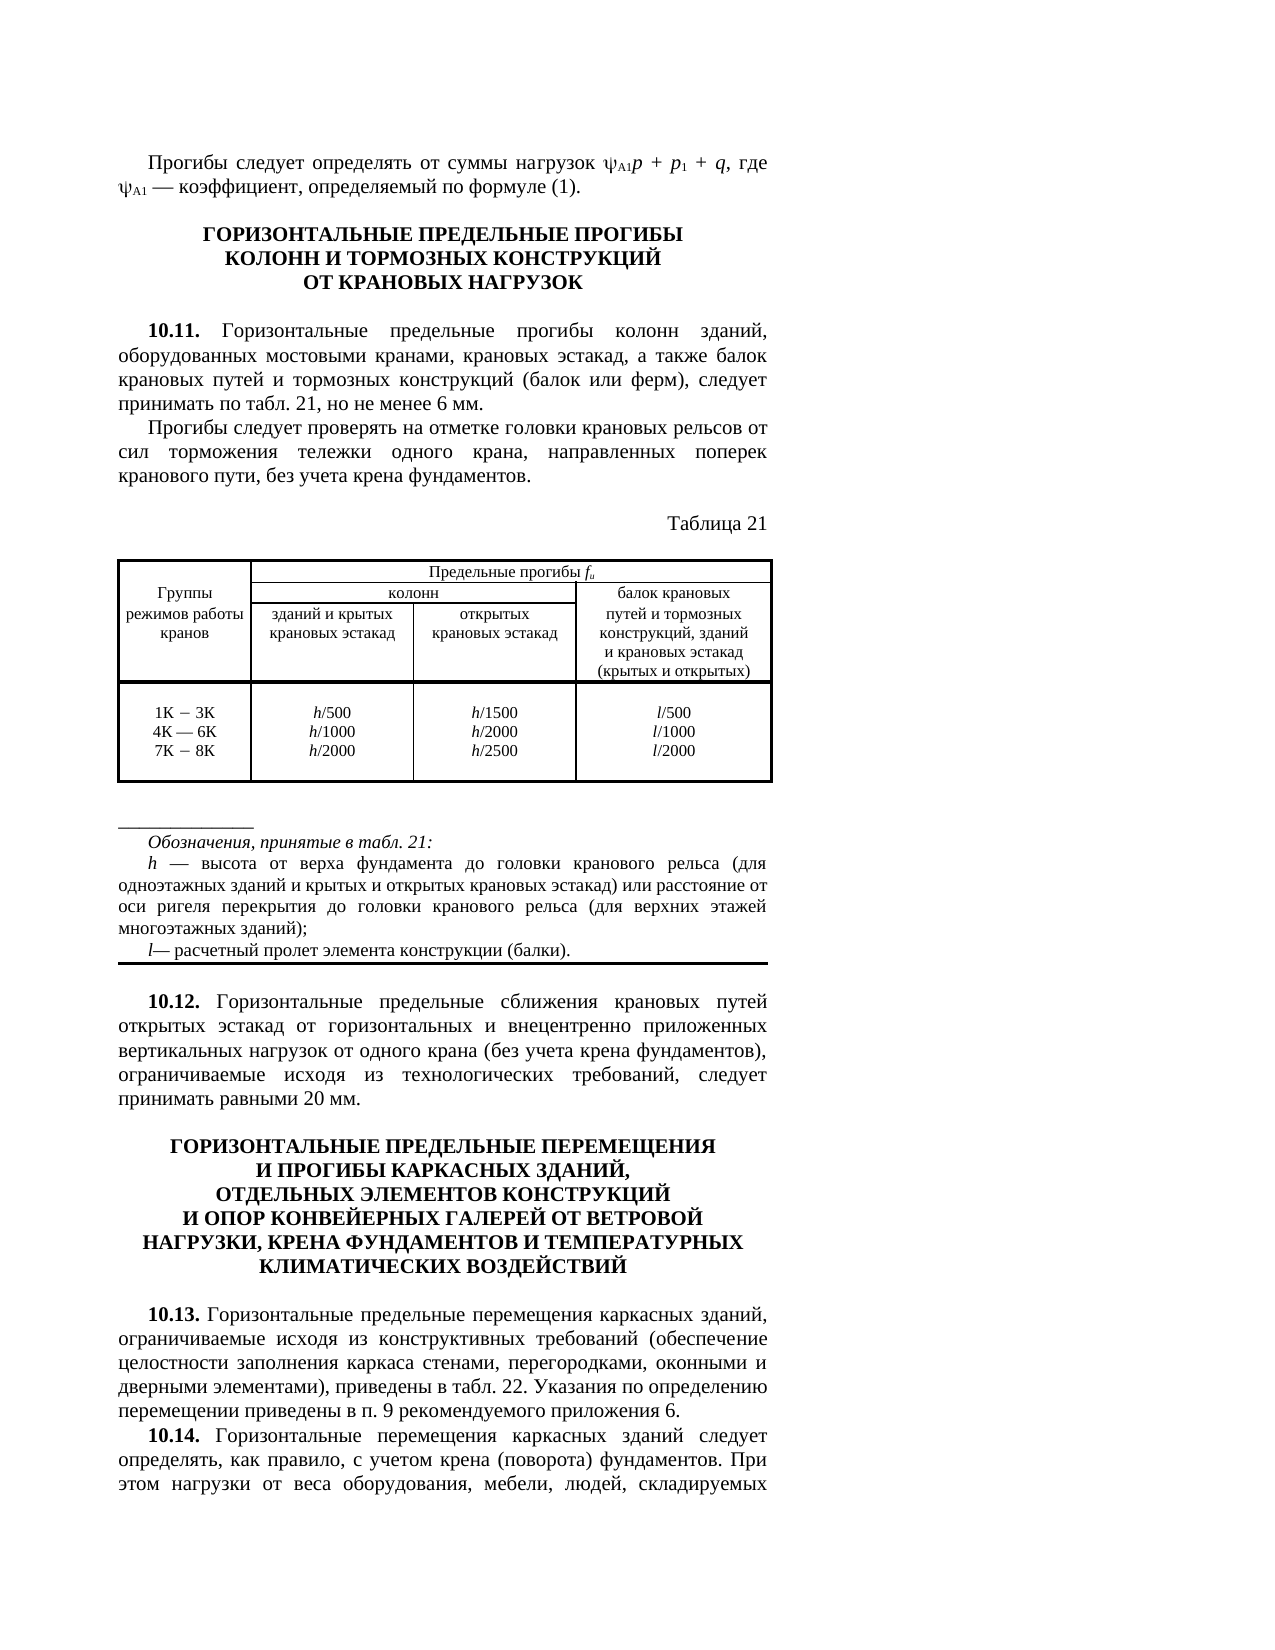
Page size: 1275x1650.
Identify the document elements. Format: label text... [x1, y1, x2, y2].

text 10.12. Горизонтальные предельные сближения крановых путей открытых эстакад от горизонтальных и внецентренно приложенных вертикальных нагрузок от одного крана (без учета крена фундаментов), ограничиваемые исходя из технологических требований, следует принимать равными 20 мм. [118, 989, 768, 1110]
table_cell h/2000 [414, 722, 575, 741]
table_cell балок крановых [577, 583, 770, 602]
text И ОПОР КОНВЕЙЕРНЫХ ГАЛЕРЕЙ ОТ ВЕТРОВОЙ [118, 1206, 768, 1230]
table_cell открытых крановых эстакад [414, 604, 575, 680]
text l— расчетный пролет элемента конструкции (балки). [118, 938, 768, 962]
text Таблица 21 [118, 511, 768, 535]
text ОТДЕЛЬНЫХ ЭЛЕМЕНТОВ КОНСТРУКЦИЙ [118, 1182, 768, 1206]
text Прогибы следует определять от суммы нагрузок А1p + р1 + q, где A1 — коэффициент, определяемый по формуле (1). [118, 150, 768, 198]
table_header Предельные прогибы fu [252, 562, 770, 581]
text 10.11. Горизонтальные предельные прогибы колонн зданий, оборудованных мостовыми кранами, крановых эстакад, а также балок крановых путей и тормозных конструкций (балок или ферм), следует принимать по табл. 21, но не менее 6 мм. [118, 318, 768, 415]
text И ПРОГИБЫ КАРКАСНЫХ ЗДАНИЙ, [118, 1158, 768, 1182]
text КОЛОНН И ТОРМОЗНЫХ КОНСТРУКЦИЙ [118, 246, 768, 270]
table_cell h/2000 [252, 741, 413, 779]
table_cell колонн [252, 583, 575, 602]
text КЛИМАТИЧЕСКИХ ВОЗДЕЙСТВИЙ [118, 1254, 768, 1278]
text h — высота от верха фундамента до головки кранового рельса (для одноэтажных зданий и крытых и открытых крановых эстакад) или расстояние от оси ригеля перекрытия до головки кранового рельса (для верхних этажей многоэтажных зданий); [118, 852, 768, 938]
text Обозначения, принятые в табл. 21: [118, 831, 768, 852]
table_cell 4К — 6К [120, 722, 250, 741]
table_cell h/2500 [414, 741, 575, 779]
table_cell l/500 [577, 684, 770, 722]
table_cell h/1000 [252, 722, 413, 741]
table_cell зданий и крытых крановых эстакад [252, 604, 413, 680]
table_cell режимов работы кранов [120, 602, 250, 680]
text НАГРУЗКИ, КРЕНА ФУНДАМЕНТОВ И ТЕМПЕРАТУРНЫХ [118, 1230, 768, 1254]
text Прогибы следует проверять на отметке головки крановых рельсов от сил торможения тележки одного крана, направленных поперек кранового пути, без учета крена фундаментов. [118, 415, 768, 487]
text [118, 1422, 768, 1495]
table_cell h/1500 [414, 684, 575, 722]
table_cell 7К 8К [120, 741, 250, 779]
table_header [120, 562, 250, 581]
text _____________ [118, 807, 768, 831]
text 10.13. Горизонтальные предельные перемещения каркасных зданий, ограничиваемые исходя из конструктивных требований (обеспечение целостности заполнения каркаса стенами, перегородками, оконными и дверными элементами), приведены в табл. 22. Указания по определению перемещении приведены в п. 9 рекомендуемого приложения 6. [118, 1302, 768, 1422]
table_cell l/2000 [577, 741, 770, 779]
table_cell 1К 3К [120, 684, 250, 722]
text ОТ КРАНОВЫХ НАГРУЗОК [118, 270, 768, 294]
table_cell h/500 [252, 684, 413, 722]
text ГОРИЗОНТАЛЬНЫЕ ПРЕДЕЛЬНЫЕ ПЕРЕМЕЩЕНИЯ [118, 1134, 768, 1158]
table_cell путей и тормозных конструкций, зданий и крановых эстакад (крытых и открытых) [577, 602, 770, 680]
table_cell Группы [120, 581, 250, 602]
text ГОРИЗОНТАЛЬНЫЕ ПРЕДЕЛЬНЫЕ ПРОГИБЫ [118, 222, 768, 246]
table_cell l/1000 [577, 722, 770, 741]
